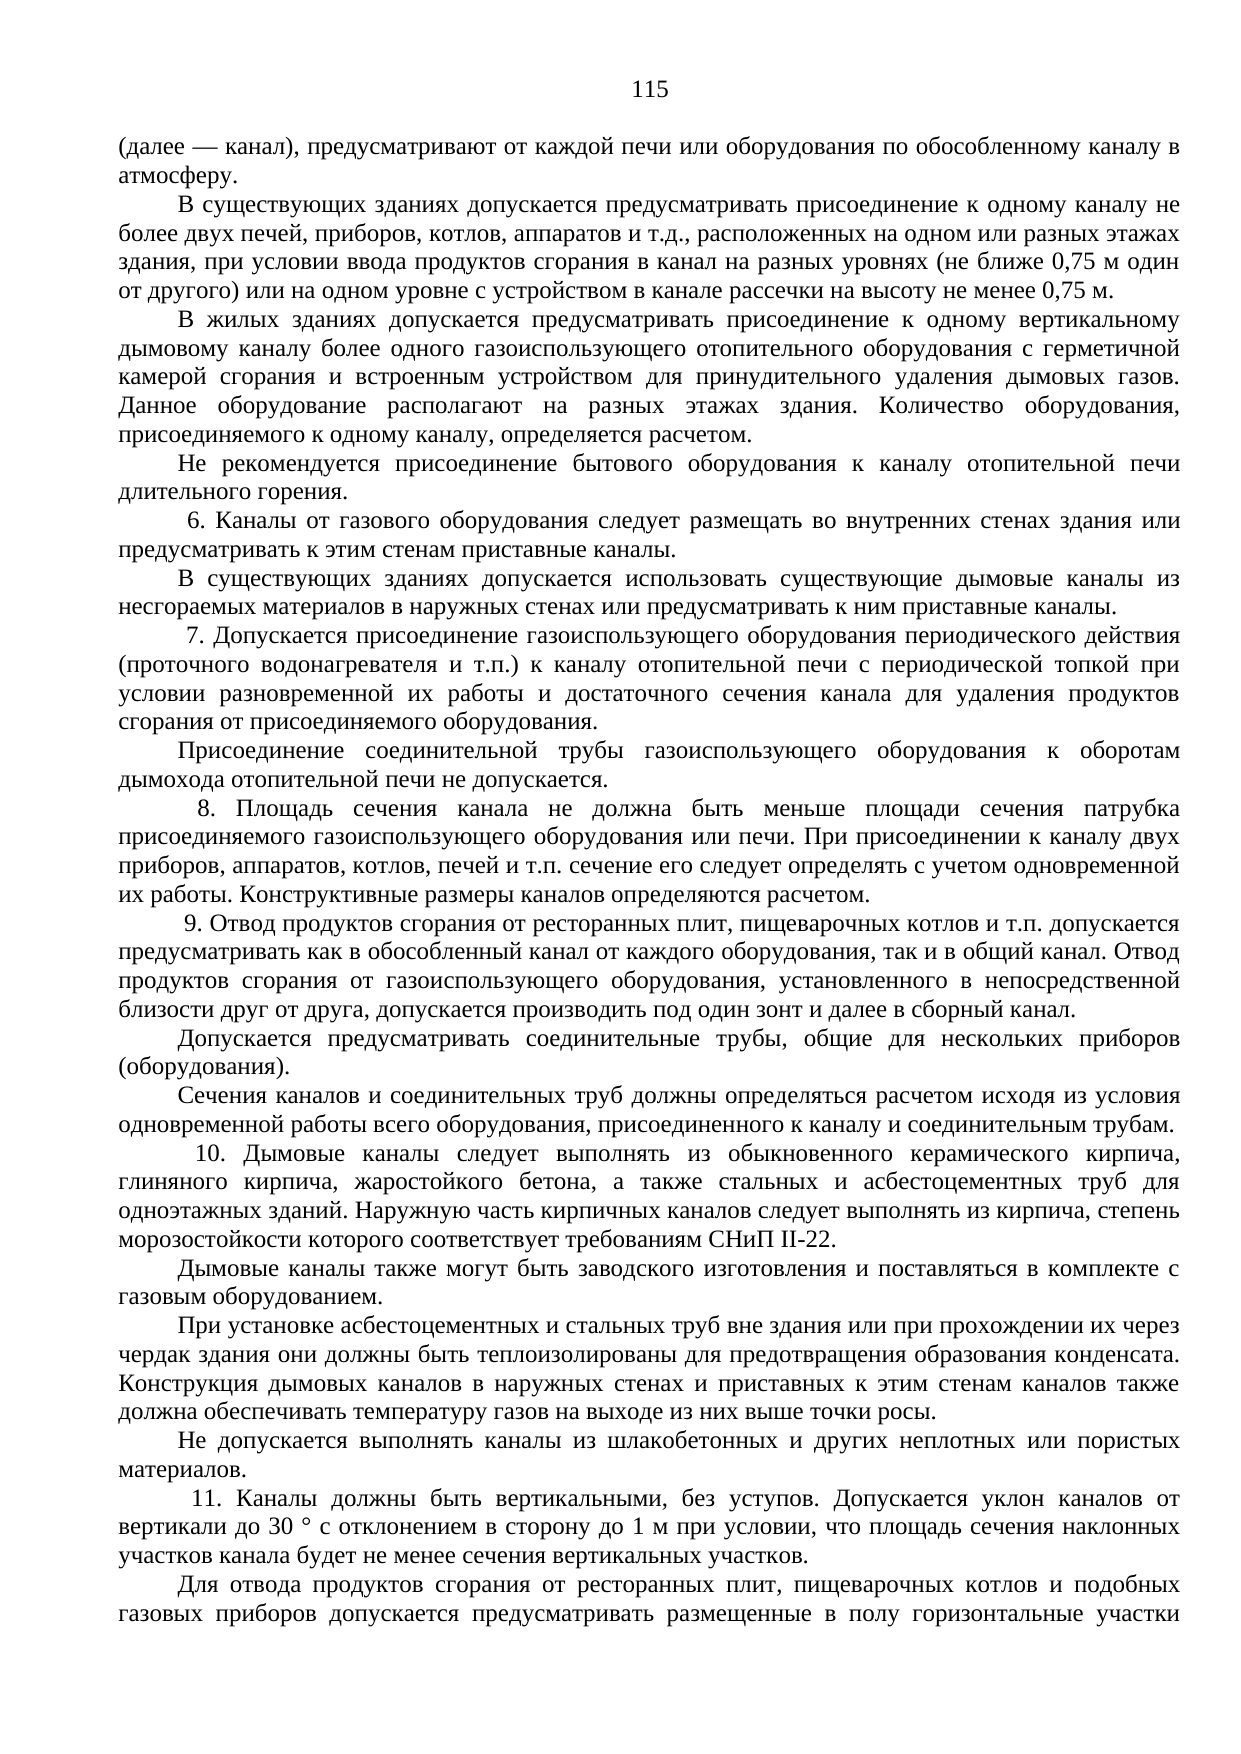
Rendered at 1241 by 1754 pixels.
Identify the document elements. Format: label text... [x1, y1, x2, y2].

text 10. Дымовые каналы следует выполнять из обыкновенного керамического кирпича, глиняного кирпича, жаростойкого бетона, а также стальных и асбестоцементных труб для одноэтажных зданий. Наружную часть кирпичных каналов следует выполнять из кирпича, степень морозостойкости которого соответствует требованиям СНиП II-22. [118, 1138, 1181, 1253]
text 9. Отвод продуктов сгорания от ресторанных плит, пищеварочных котлов и т.п. допускается предусматривать как в обособленный канал от каждого оборудования, так и в общий канал. Отвод продуктов сгорания от газоиспользующего оборудования, установленного в непосредственной близости друг от друга, допускается производить под один зонт и далее в сборный канал. [118, 908, 1181, 1023]
text 11. Каналы должны быть вертикальными, без уступов. Допускается уклон каналов от вертикали до 30 ° с отклонением в сторону до при условии, что площадь сечения наклонных участков канала будет не менее сечения вертикальных участков. [118, 1483, 1181, 1569]
text 6. Каналы от газового оборудования следует размещать во внутренних стенах здания или предусматривать к этим стенам приставные каналы. [118, 505, 1181, 563]
text Сечения каналов и соединительных труб должны определяться расчетом исходя из условия одновременной работы всего оборудования, присоединенного к каналу и соединительным трубам. [118, 1080, 1181, 1138]
text Дымовые каналы также могут быть заводского изготовления и поставляться в комплекте с газовым оборудованием. [118, 1253, 1181, 1310]
text 8. Площадь сечения канала не должна быть меньше площади сечения патрубка присоединяемого газоиспользующего оборудования или печи. При присоединении к каналу двух приборов, аппаратов, котлов, печей и т.п. сечение его следует определять с учетом одновременной их работы. Конструктивные размеры каналов определяются расчетом. [118, 793, 1181, 908]
text В существующих зданиях допускается использовать существующие дымовые каналы из несгораемых материалов в наружных стенах или предусматривать к ним приставные каналы. [118, 563, 1181, 620]
text В существующих зданиях допускается предусматривать присоединение к одному каналу не более двух печей, приборов, котлов, аппаратов и т.д., расположенных на одном или разных этажах здания, при условии ввода продуктов сгорания в канал на разных уровнях (не ближе один от другого) или на одном уровне с устройством в канале рассечки на высоту не менее . [118, 189, 1181, 304]
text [118, 1569, 1181, 1626]
text 7. Допускается присоединение газоиспользующего оборудования периодического действия (проточного водонагревателя и т.п.) к каналу отопительной печи с периодической топкой при условии разновременной их работы и достаточного сечения канала для удаления продуктов сгорания от присоединяемого оборудования. [118, 620, 1181, 735]
text Не рекомендуется присоединение бытового оборудования к каналу отопительной печи длительного горения. [118, 448, 1181, 505]
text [118, 131, 1181, 189]
text При установке асбестоцементных и стальных труб вне здания или при прохождении их через чердак здания они должны быть теплоизолированы для предотвращения образования конденсата. Конструкция дымовых каналов в наружных стенах и приставных к этим стенам каналов также должна обеспечивать температуру газов на выходе из них выше точки росы. [118, 1310, 1181, 1425]
text В жилых зданиях допускается предусматривать присоединение к одному вертикальному дымовому каналу более одного газоиспользующего отопительного оборудования с герметичной камерой сгорания и встроенным устройством для принудительного удаления дымовых газов. Данное оборудование располагают на разных этажах здания. Количество оборудования, присоединяемого к одному каналу, определяется расчетом. [118, 304, 1181, 448]
text Допускается предусматривать соединительные трубы, общие для нескольких приборов (оборудования). [118, 1023, 1181, 1080]
text Не допускается выполнять каналы из шлакобетонных и других неплотных или пористых материалов. [118, 1425, 1181, 1483]
text Присоединение соединительной трубы газоиспользующего оборудования к оборотам дымохода отопительной печи не допускается. [118, 735, 1181, 793]
